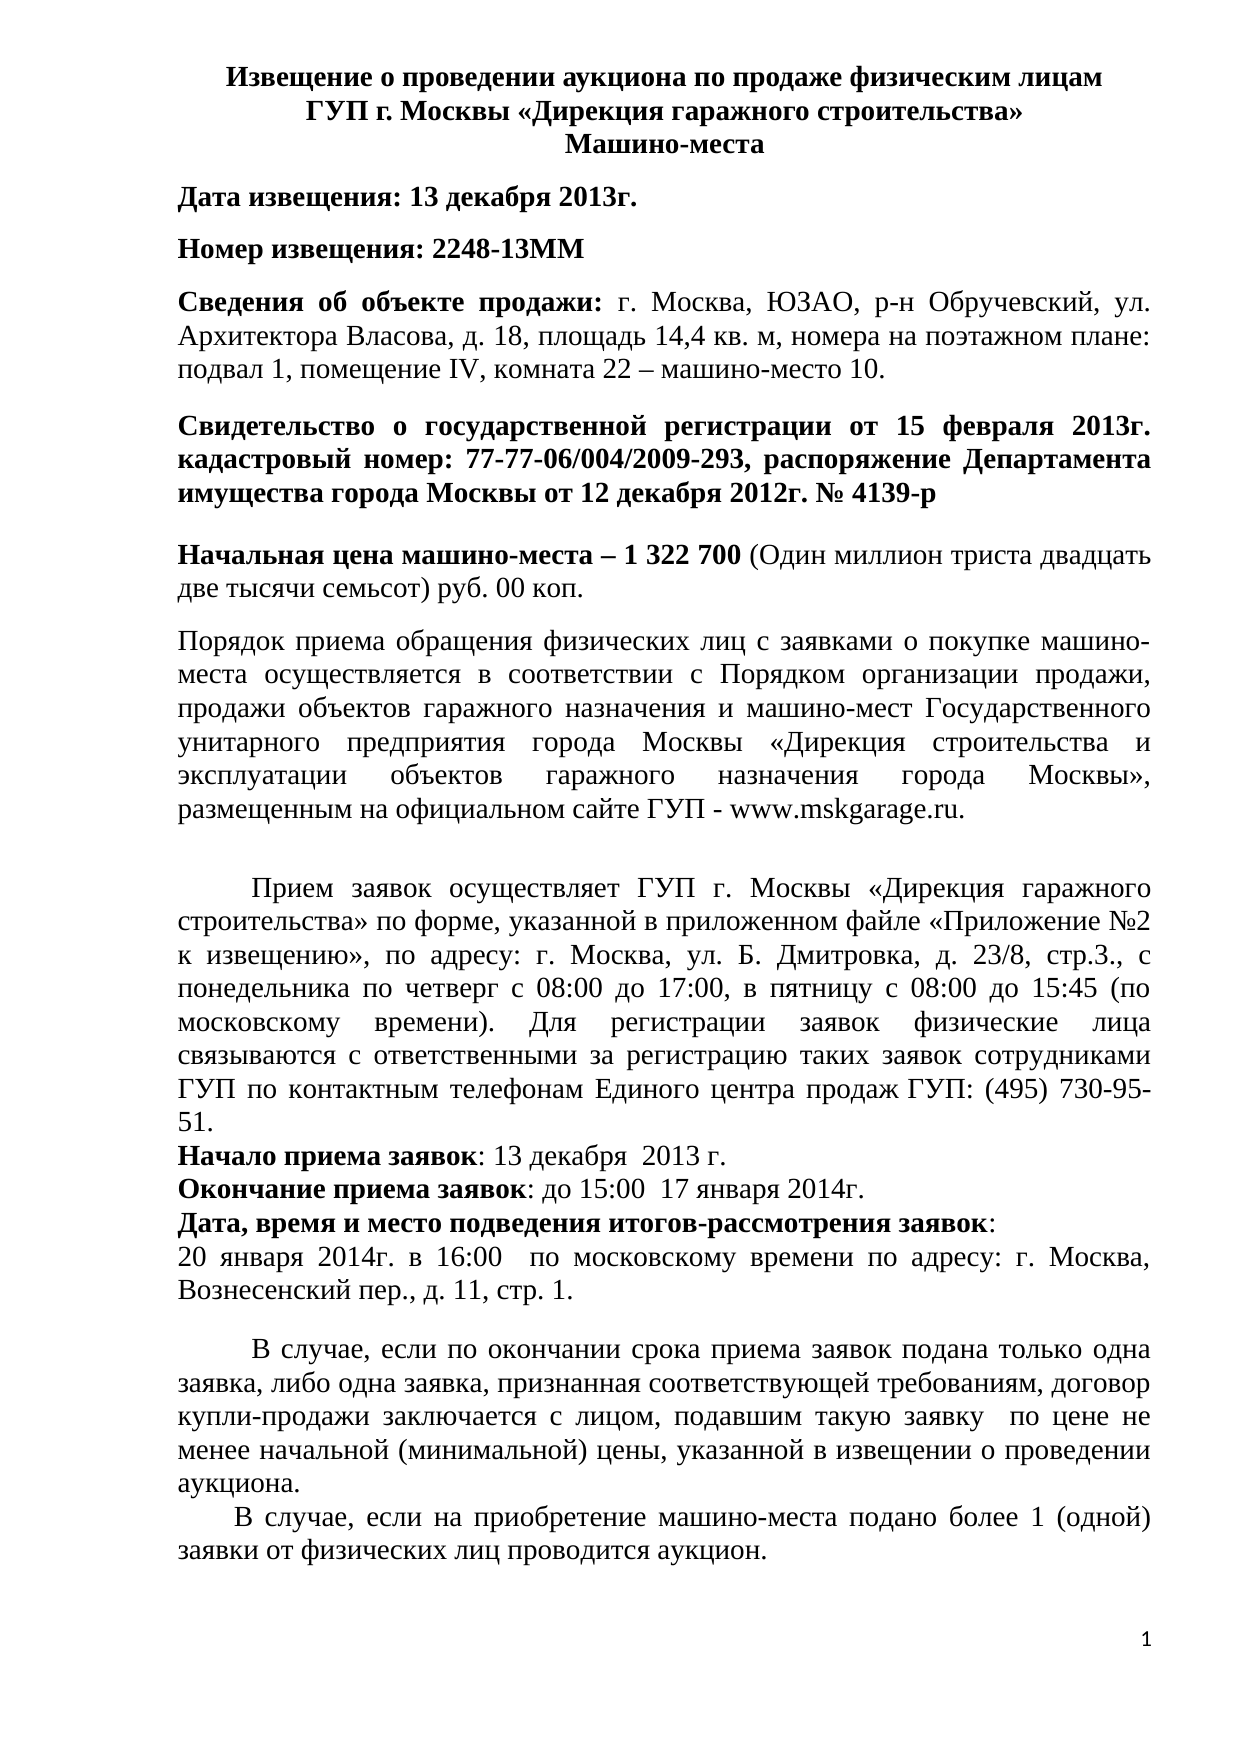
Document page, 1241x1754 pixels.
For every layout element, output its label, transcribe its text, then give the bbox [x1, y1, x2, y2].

text Сведения об объекте продажи: г. Москва, ЮЗАО, р-н Обручевский, ул. Архитектора Власова, д. 18, площадь 14,4 кв. м, номера на поэтажном плане: подвал 1, помещение IV, комната 22 – машино-место 10. [177, 284, 1152, 385]
text Извещение о проведении аукциона по продаже физическим лицам [177, 59, 1152, 93]
text Начало приема заявок: 13 декабря 2013 г. [177, 1138, 1152, 1172]
text ГУП г. Москвы «Дирекция гаражного строительства» [177, 93, 1152, 126]
text Машино-места [177, 126, 1152, 160]
text 20 января 2014г. в 16:00 по московскому времени по адресу: г. Москва, Вознесенский пер., д. 11, стр. 1. [177, 1239, 1152, 1306]
text В случае, если по окончании срока приема заявок подана только одна заявка, либо одна заявка, признанная соответствующей требованиям, договор купли-продажи заключается с лицом, подавшим такую заявку по цене не менее начальной (минимальной) цены, указанной в извещении о проведении аукциона. [177, 1331, 1152, 1499]
text Окончание приема заявок: до 15:00 17 января 2014г. [177, 1172, 1152, 1205]
text Порядок приема обращения физических лиц с заявками о покупке машино-места осуществляется в соответствии с Порядком организации продажи, продажи объектов гаражного назначения и машино-мест Государственного унитарного предприятия города Москвы «Дирекция строительства и эксплуатации объектов гаражного назначения города Москвы», размещенным на официальном сайте ГУП - www.mskgarage.ru. [177, 623, 1152, 824]
text Дата, время и место подведения итогов-рассмотрения заявок: [177, 1205, 1152, 1239]
text Дата извещения: 13 декабря 2013г. [177, 179, 1152, 212]
text Свидетельство о государственной регистрации от 15 февраля 2013г. кадастровый номер: 77-77-06/004/2009-293, распоряжение Департамента имущества города Москвы от 12 декабря 2012г. № 4139-р [177, 408, 1152, 508]
text Номер извещения: 2248-13ММ [177, 232, 1152, 265]
text Прием заявок осуществляет ГУП г. Москвы «Дирекция гаражного строительства» по форме, указанной в приложенном файле «Приложение №2 к извещению», по адресу: г. Москва, ул. Б. Дмитровка, д. 23/8, стр.3., с понедельника по четверг с 08:00 до 17:00, в пятницу с 08:00 до 15:45 (по московскому времени). Для регистрации заявок физические лица связываются с ответственными за регистрацию таких заявок сотрудниками ГУП по контактным телефонам Единого центра продаж ГУП: (495) 730-95-51. [177, 870, 1152, 1138]
text В случае, если на приобретение машино-места подано более 1 (одной) заявки от физических лиц проводится аукцион. [177, 1499, 1152, 1566]
text Начальная цена машино-места – 1 322 700 (Один миллион триста двадцать две тысячи семьсот) руб. 00 коп. [177, 537, 1152, 604]
